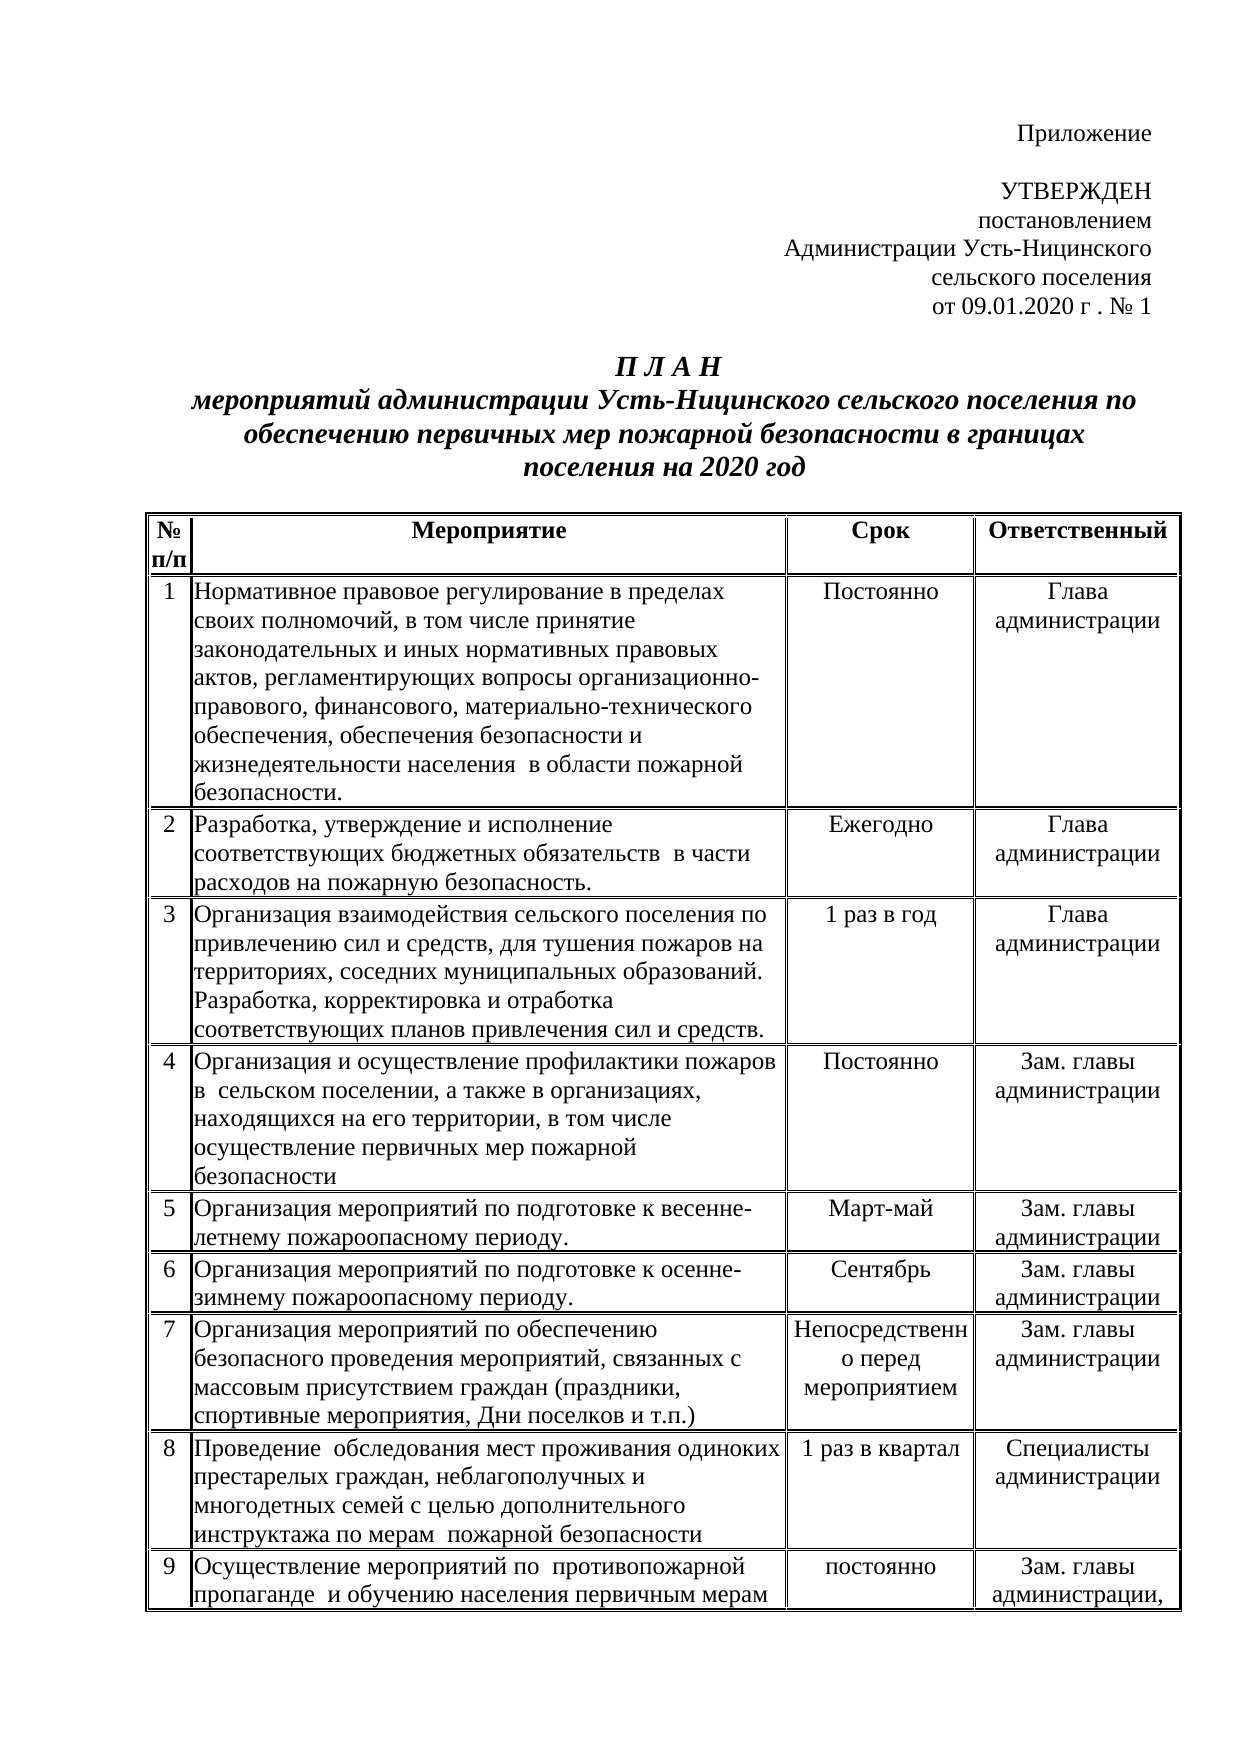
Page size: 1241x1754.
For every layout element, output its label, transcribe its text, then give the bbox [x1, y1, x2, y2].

table_cell Нормативное правовое регулирование в пределах своих полномочий, в том числе принятие законодательных и иных нормативных правовых актов, регламентирующих вопросы организационно-правового, финансового, материально-технического обеспечения, обеспечения безопасности и жизнедеятельности населения в области пожарной безопасности. [193, 577, 785, 806]
table_header Срок [787, 516, 975, 573]
text П Л А Н мероприятий администрации Усть-Ницинского сельского поселения по обеспечению первичных мер пожарной безопасности в границах поселения на 2020 год [177, 349, 1152, 483]
table_header № п/п [149, 516, 191, 573]
table_cell 3 [147, 896, 191, 1043]
table_cell 1 [149, 573, 190, 806]
table_cell Проведение обследования мест проживания одиноких престарелых граждан, неблагополучных и многодетных семей с целью дополнительного инструктажа по мерам пожарной безопасности [193, 1433, 785, 1548]
table_cell Специалисты администрации [976, 1429, 1180, 1548]
table_cell Организация и осуществление профилактики пожаров в сельском поселении, а также в организациях, находящихся на его территории, в том числе осуществление первичных мер пожарной безопасности [193, 1046, 785, 1190]
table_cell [975, 1548, 1181, 1608]
table_cell 8 [149, 1429, 190, 1548]
table_cell 7 [149, 1311, 190, 1429]
table_cell Зам. главы администрации [976, 1250, 1180, 1311]
table_cell Сентябрь [788, 1254, 973, 1311]
table_cell Глава администрации [976, 806, 1180, 896]
table_cell Организация мероприятий по подготовке к весенне-летнему пожароопасному периоду. [193, 1193, 785, 1250]
table_cell Зам. главы администрации [975, 1043, 1181, 1190]
table_cell 1 раз в квартал [788, 1433, 973, 1548]
table_cell 5 [147, 1190, 191, 1250]
table_cell 1 раз в год [788, 899, 973, 1043]
table_header Ответственный [975, 516, 1179, 573]
table_cell Зам. главы администрации [976, 1311, 1180, 1429]
table_cell Ежегодно [788, 810, 973, 896]
table_cell Глава администрации [975, 896, 1181, 1043]
table_cell 9 [147, 1548, 191, 1608]
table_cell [191, 1551, 787, 1608]
table_cell Разработка, утверждение и исполнение соответствующих бюджетных обязательств в части расходов на пожарную безопасность. [193, 810, 785, 896]
table_cell Глава администрации [976, 573, 1180, 806]
table_cell 4 [147, 1043, 191, 1190]
table_cell Организация мероприятий по подготовке к осенне-зимнему пожароопасному периоду. [193, 1254, 785, 1311]
text Приложение [177, 118, 1152, 147]
table_cell Организация мероприятий по обеспечению безопасного проведения мероприятий, связанных с массовым присутствием граждан (праздники, спортивные мероприятия, Дни поселков и т.п.) [193, 1315, 785, 1429]
table_header Мероприятие [191, 516, 787, 573]
table_cell Зам. главы администрации [975, 1190, 1181, 1250]
table_cell 2 [149, 806, 190, 896]
table_cell Непосредственно перед мероприятием [788, 1315, 973, 1429]
table_cell Организация взаимодействия сельского поселения по привлечению сил и средств, для тушения пожаров на территориях, соседних муниципальных образований. Разработка, корректировка и отработка соответствующих планов привлечения сил и средств. [193, 899, 785, 1043]
text от 09.01.2020 г . № 1 [177, 291, 1152, 320]
text Администрации Усть-Ницинского [177, 233, 1152, 262]
text УТВЕРЖДЕН постановлением [177, 176, 1152, 233]
table_cell Март-май [788, 1193, 973, 1250]
table_cell постоянно [787, 1551, 975, 1608]
table_cell Постоянно [788, 1046, 973, 1190]
table_cell Постоянно [788, 577, 973, 806]
table_cell 6 [149, 1250, 190, 1311]
text сельского поселения [177, 262, 1152, 291]
